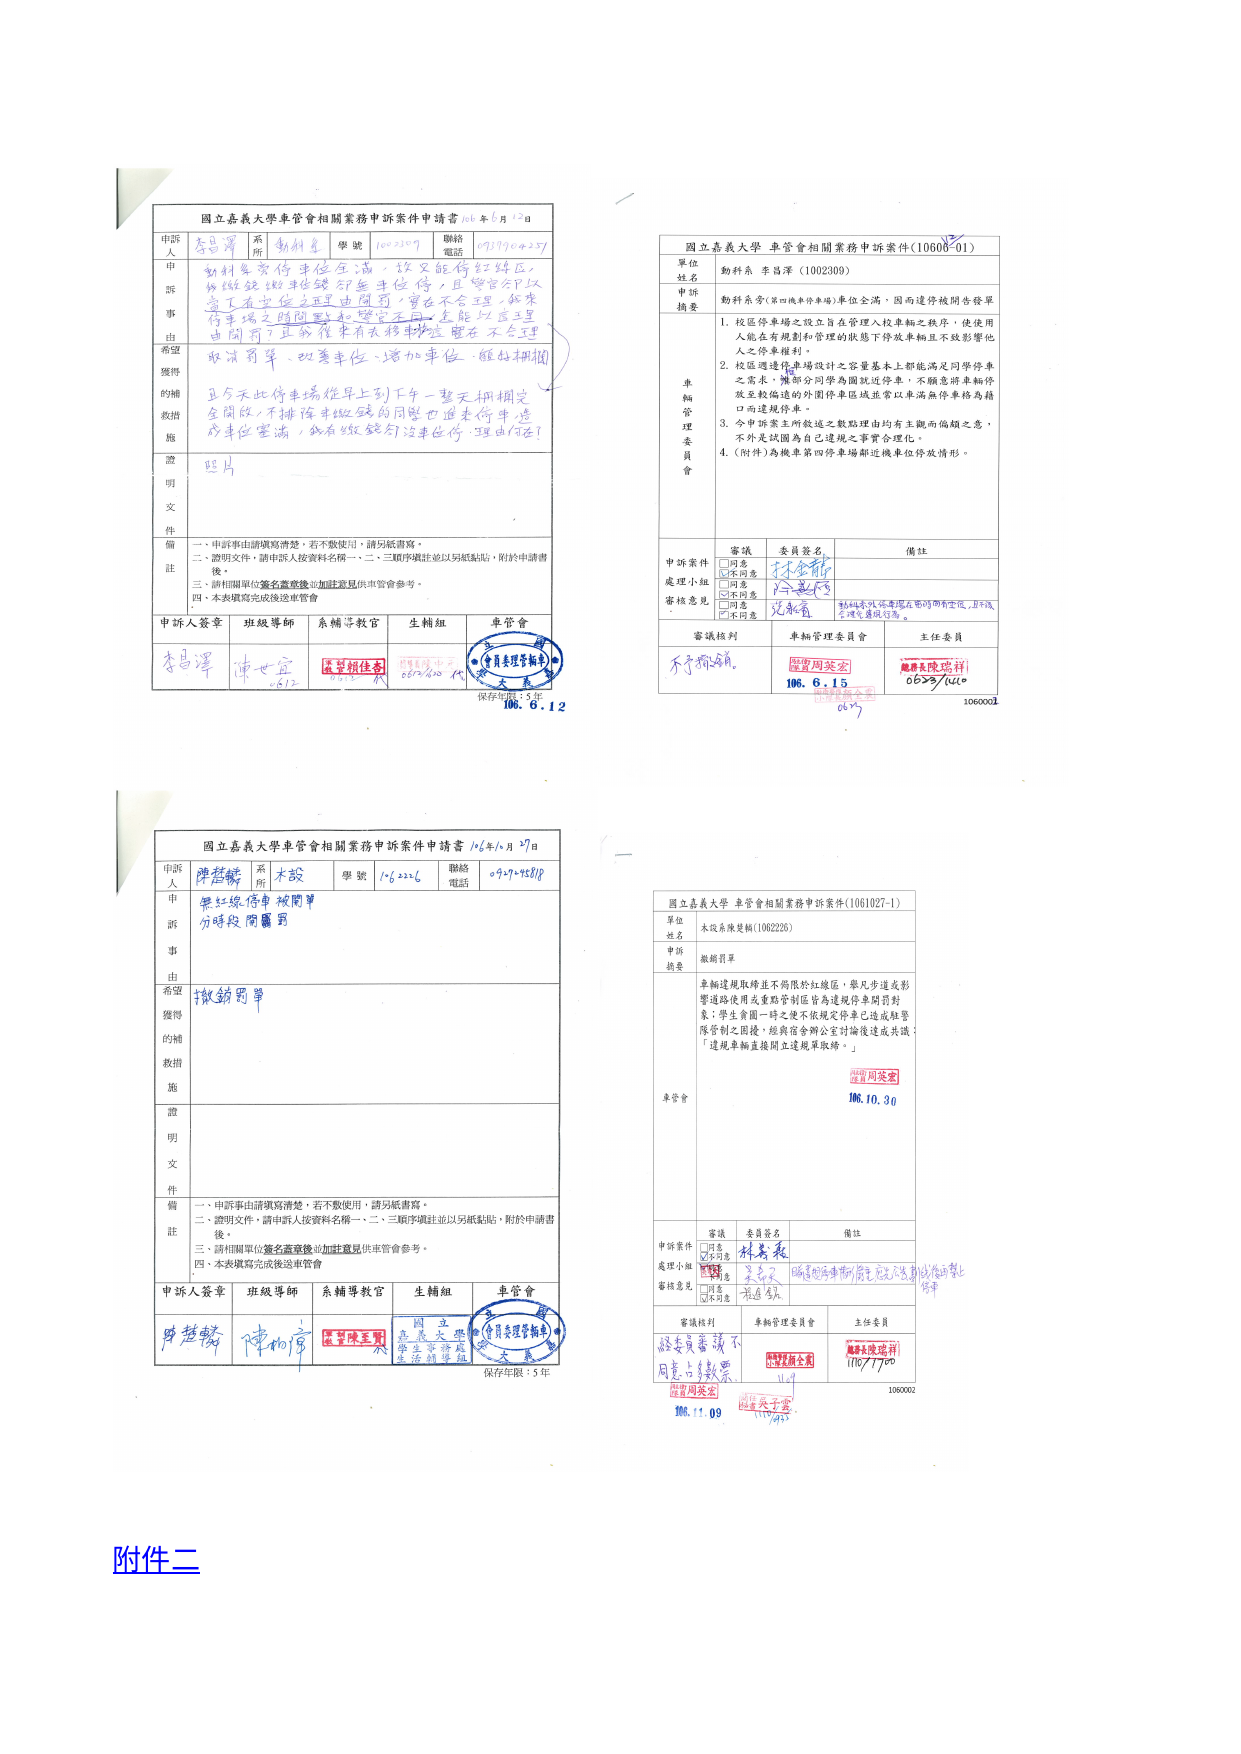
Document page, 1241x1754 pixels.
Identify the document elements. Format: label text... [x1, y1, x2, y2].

text 附件二 [112, 1540, 1128, 1577]
